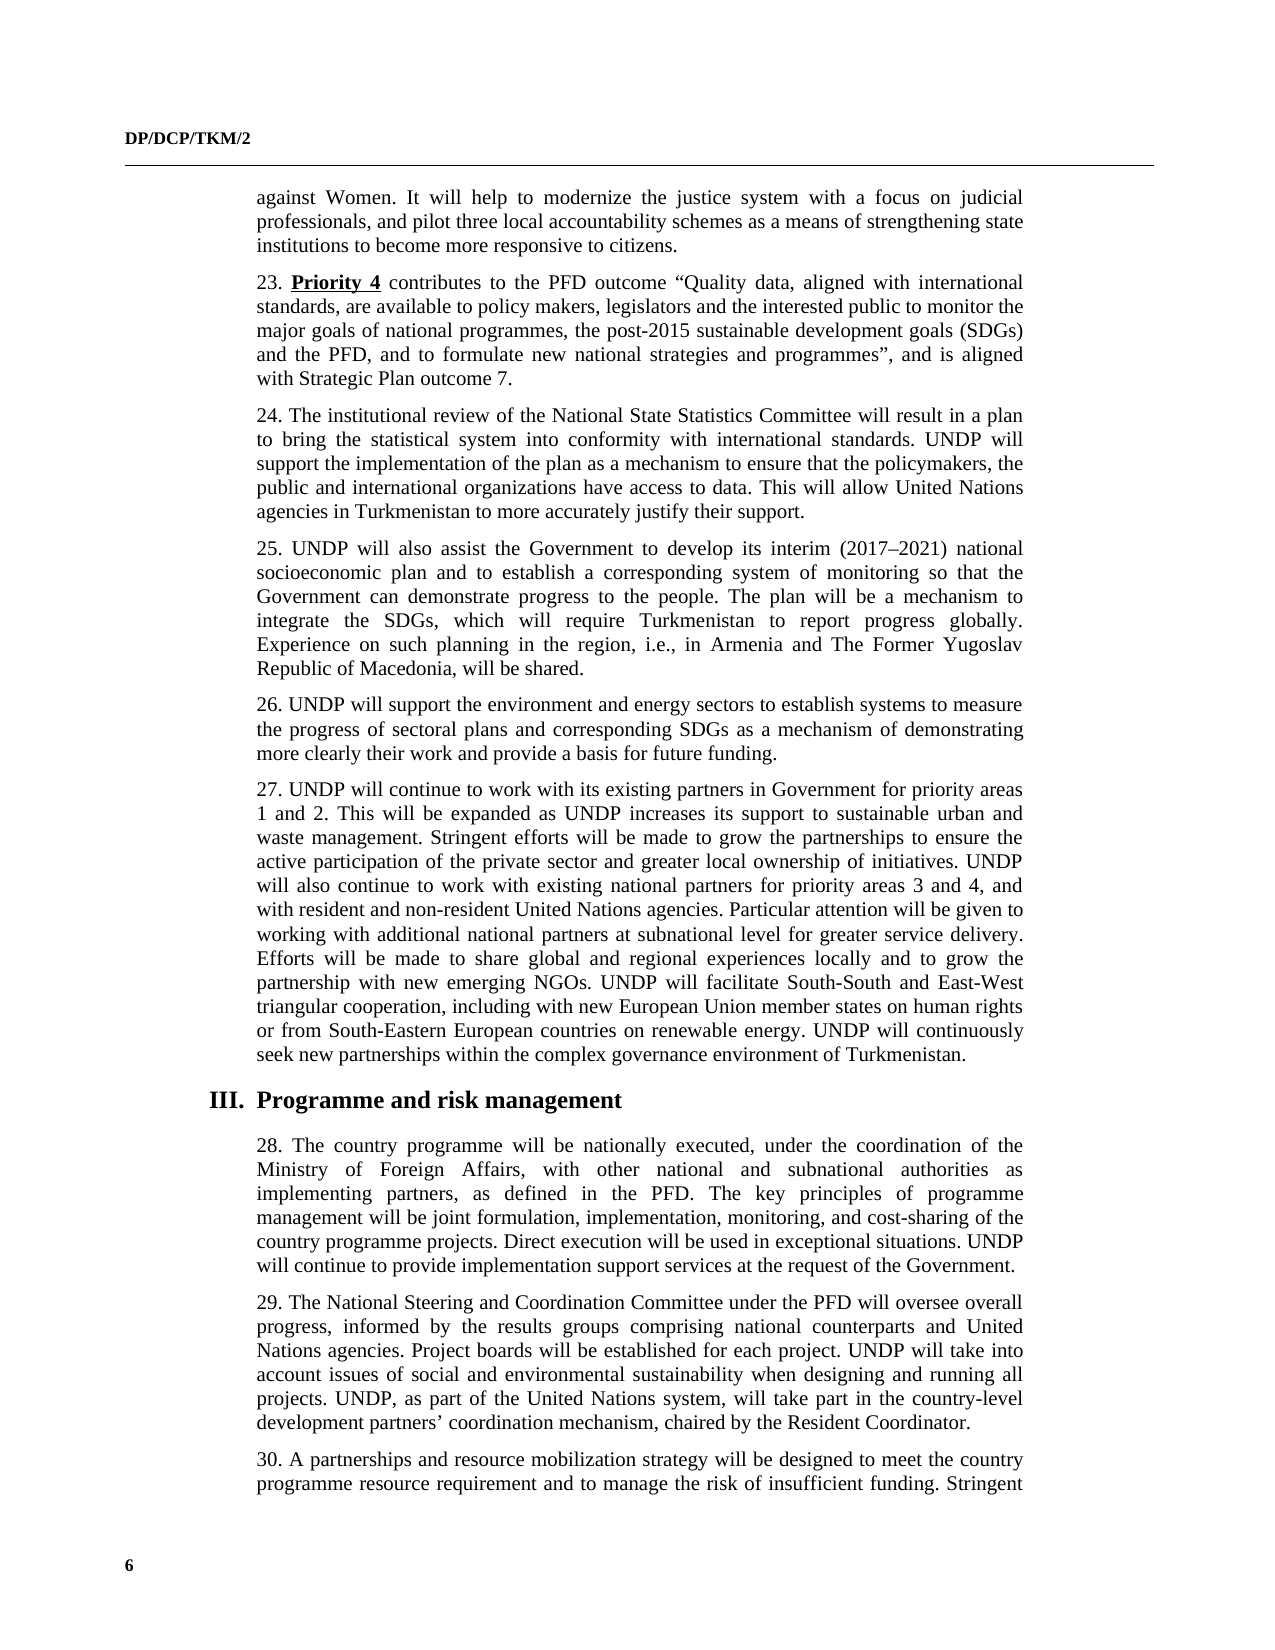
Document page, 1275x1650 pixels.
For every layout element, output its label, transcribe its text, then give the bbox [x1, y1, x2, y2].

text III. Programme and risk management [209, 1085, 1024, 1114]
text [256, 1447, 1024, 1495]
text 23. Priority 4 contributes to the PFD outcome “Quality data, aligned with international standards, are available to policy makers, legislators and the interested public to monitor the major goals of national programmes, the post-2015 sustainable development goals (SDGs) and the PFD, and to formulate new national strategies and programmes”, and is aligned with Strategic Plan outcome 7. [256, 270, 1024, 390]
text 29. The National Steering and Coordination Committee under the PFD will oversee overall progress, informed by the results groups comprising national counterparts and United Nations agencies. Project boards will be established for each project. UNDP will take into account issues of social and environmental sustainability when designing and running all projects. UNDP, as part of the United Nations system, will take part in the country-level development partners’ coordination mechanism, chaired by the Resident Coordinator. [256, 1290, 1024, 1434]
text 27. UNDP will continue to work with its existing partners in Government for priority areas 1 and 2. This will be expanded as UNDP increases its support to sustainable urban and waste management. Stringent efforts will be made to grow the partnerships to ensure the active participation of the private sector and greater local ownership of initiatives. UNDP will also continue to work with existing national partners for priority areas 3 and 4, and with resident and non-resident United Nations agencies. Particular attention will be given to working with additional national partners at subnational level for greater service delivery. Efforts will be made to share global and regional experiences locally and to grow the partnership with new emerging NGOs. UNDP will facilitate South-South and East-West triangular cooperation, including with new European Union member states on human rights or from South-Eastern European countries on renewable energy. UNDP will continuously seek new partnerships within the complex governance environment of Turkmenistan. [256, 777, 1024, 1066]
text 24. The institutional review of the National State Statistics Committee will result in a plan to bring the statistical system into conformity with international standards. UNDP will support the implementation of the plan as a mechanism to ensure that the policymakers, the public and international organizations have access to data. This will allow United Nations agencies in Turkmenistan to more accurately justify their support. [256, 403, 1024, 523]
text 28. The country programme will be nationally executed, under the coordination of the Ministry of Foreign Affairs, with other national and subnational authorities as implementing partners, as defined in the PFD. The key principles of programme management will be joint formulation, implementation, monitoring, and cost-sharing of the country programme projects. Direct execution will be used in exceptional situations. UNDP will continue to provide implementation support services at the request of the Government. [256, 1133, 1024, 1277]
text 26. UNDP will support the environment and energy sectors to establish systems to measure the progress of sectoral plans and corresponding SDGs as a mechanism of demonstrating more clearly their work and provide a basis for future funding. [256, 692, 1024, 764]
text 25. UNDP will also assist the Government to develop its interim (2017–2021) national socioeconomic plan and to establish a corresponding system of monitoring so that the Government can demonstrate progress to the people. The plan will be a mechanism to integrate the SDGs, which will require Turkmenistan to report progress globally. Experience on such planning in the region, i.e., in Armenia and The Former Yugoslav Republic of Macedonia, will be shared. [256, 536, 1024, 680]
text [256, 185, 1024, 257]
